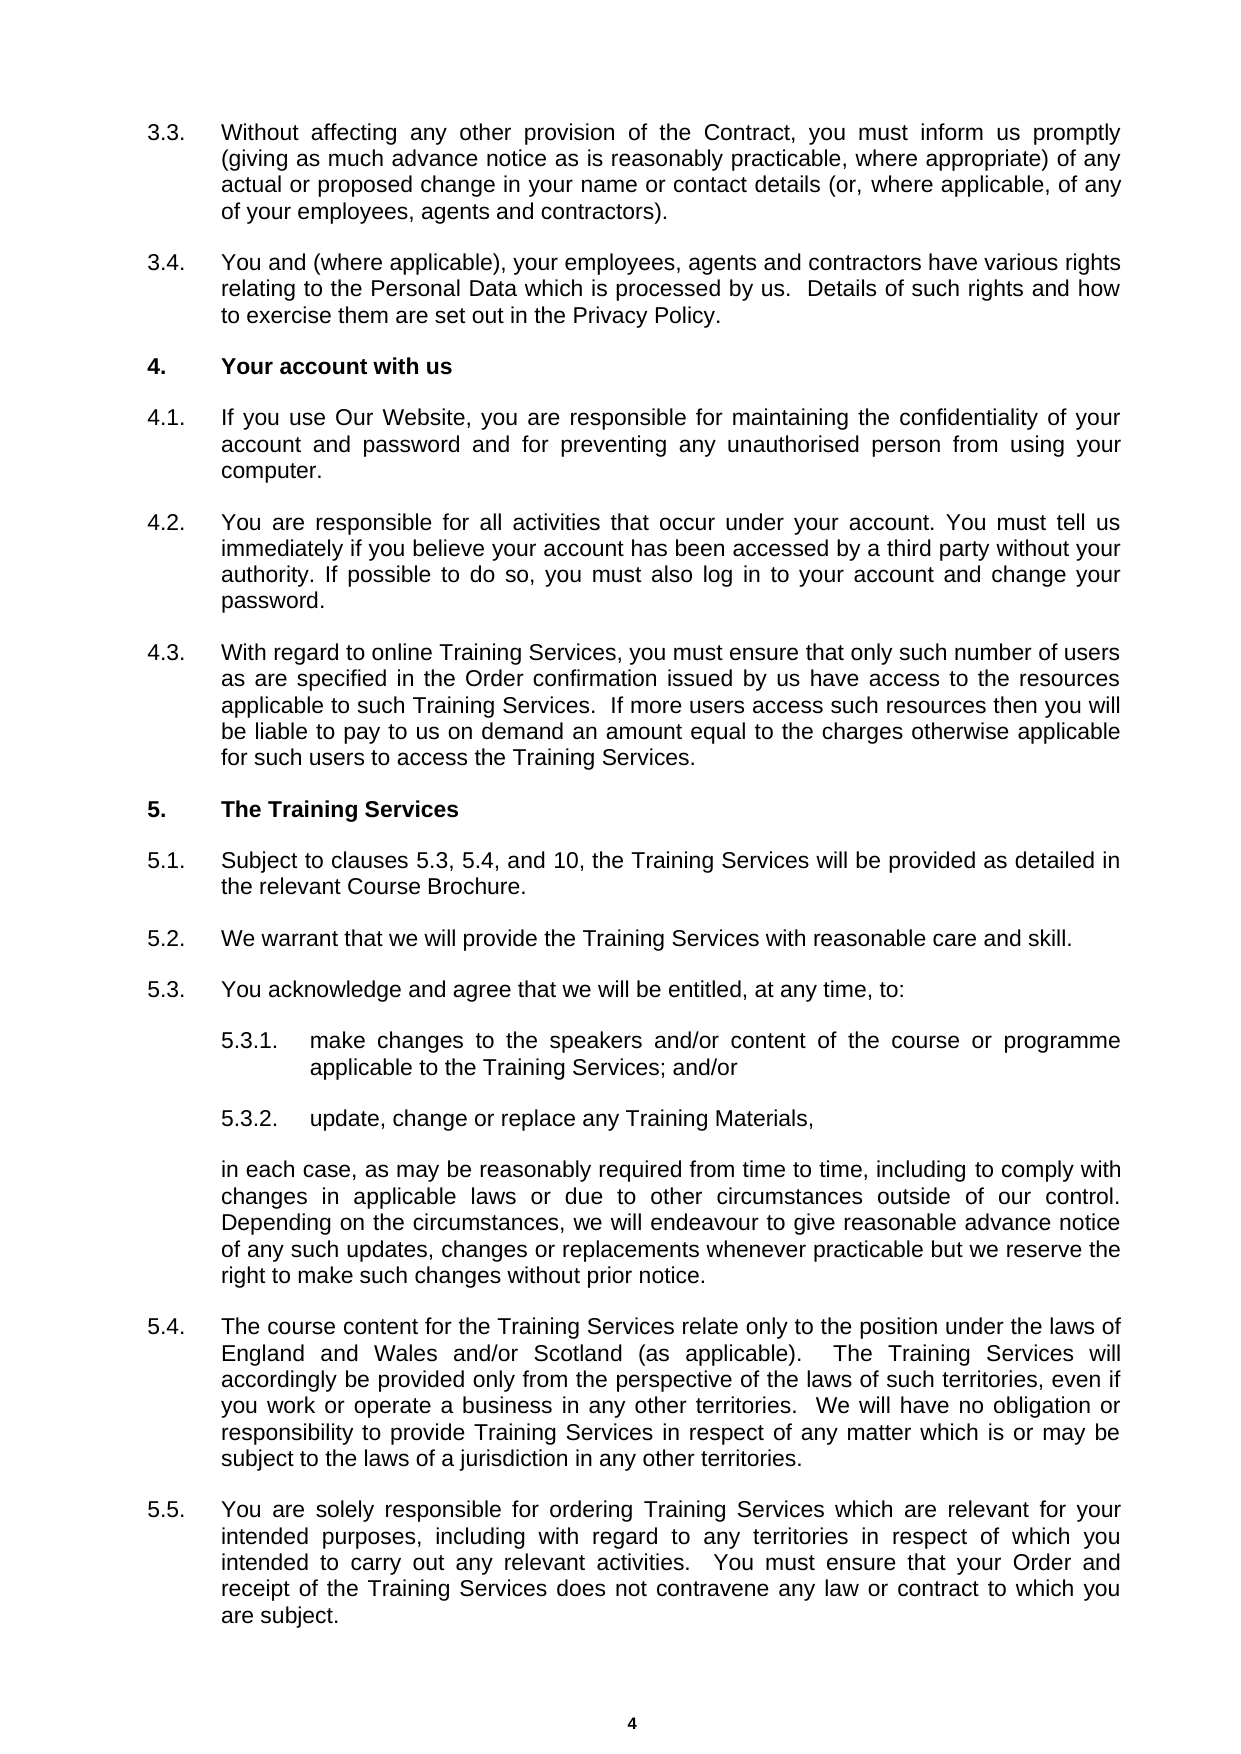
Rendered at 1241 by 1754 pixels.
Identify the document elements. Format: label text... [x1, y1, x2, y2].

list Without affecting any other provision of the Contract, you must inform us promptly (giving as much advance notice as is reasonably practicable, where appropriate) of any actual or proposed change in your name or contact details (or, where applicable, of any of your employees, agents and contractors). [147, 118, 1122, 224]
list You and (where applicable), your employees, agents and contractors have various rights relating to the Personal Data which is processed by us. Details of such rights and how to exercise them are set out in the Privacy Policy. [147, 249, 1122, 328]
list You acknowledge and agree that we will be entitled, at any time, to: [147, 976, 1122, 1002]
list The Training Services [147, 796, 1122, 822]
list You are solely responsible for ordering Training Services which are relevant for your intended purposes, including with regard to any territories in respect of which you intended to carry out any relevant activities. You must ensure that your Order and receipt of the Training Services does not contravene any law or contract to which you are subject. [147, 1496, 1122, 1628]
text in each case, as may be reasonably required from time to time, including to comply with changes in applicable laws or due to other circumstances outside of our control. Depending on the circumstances, we will endeavour to give reasonable advance notice of any such updates, changes or replacements whenever practicable but we reserve the right to make such changes without prior notice. [221, 1156, 1122, 1288]
list make changes to the speakers and/or content of the course or programme applicable to the Training Services; and/or [221, 1027, 1122, 1080]
list Subject to clauses 5.3, 5.4, and 10, the Training Services will be provided as detailed in the relevant Course Brochure. [147, 847, 1122, 900]
list The course content for the Training Services relate only to the position under the laws of England and Wales and/or Scotland (as applicable). The Training Services will accordingly be provided only from the perspective of the laws of such territories, even if you work or operate a business in any other territories. We will have no obligation or responsibility to provide Training Services in respect of any matter which is or may be subject to the laws of a jurisdiction in any other territories. [147, 1313, 1122, 1471]
list With regard to online Training Services, you must ensure that only such number of users as are specified in the Order confirmation issued by us have access to the resources applicable to such Training Services. If more users access such resources then you will be liable to pay to us on demand an amount equal to the charges otherwise applicable for such users to access the Training Services. [147, 639, 1122, 771]
list We warrant that we will provide the Training Services with reasonable care and skill. [147, 925, 1122, 951]
list If you use Our Website, you are responsible for maintaining the confidentiality of your account and password and for preventing any unauthorised person from using your computer. [147, 404, 1122, 483]
list Your account with us [147, 353, 1122, 379]
list You are responsible for all activities that occur under your account. You must tell us immediately if you believe your account has been accessed by a third party without your authority. If possible to do so, you must also log in to your account and change your password. [147, 508, 1122, 614]
list update, change or replace any Training Materials, [221, 1105, 1122, 1131]
